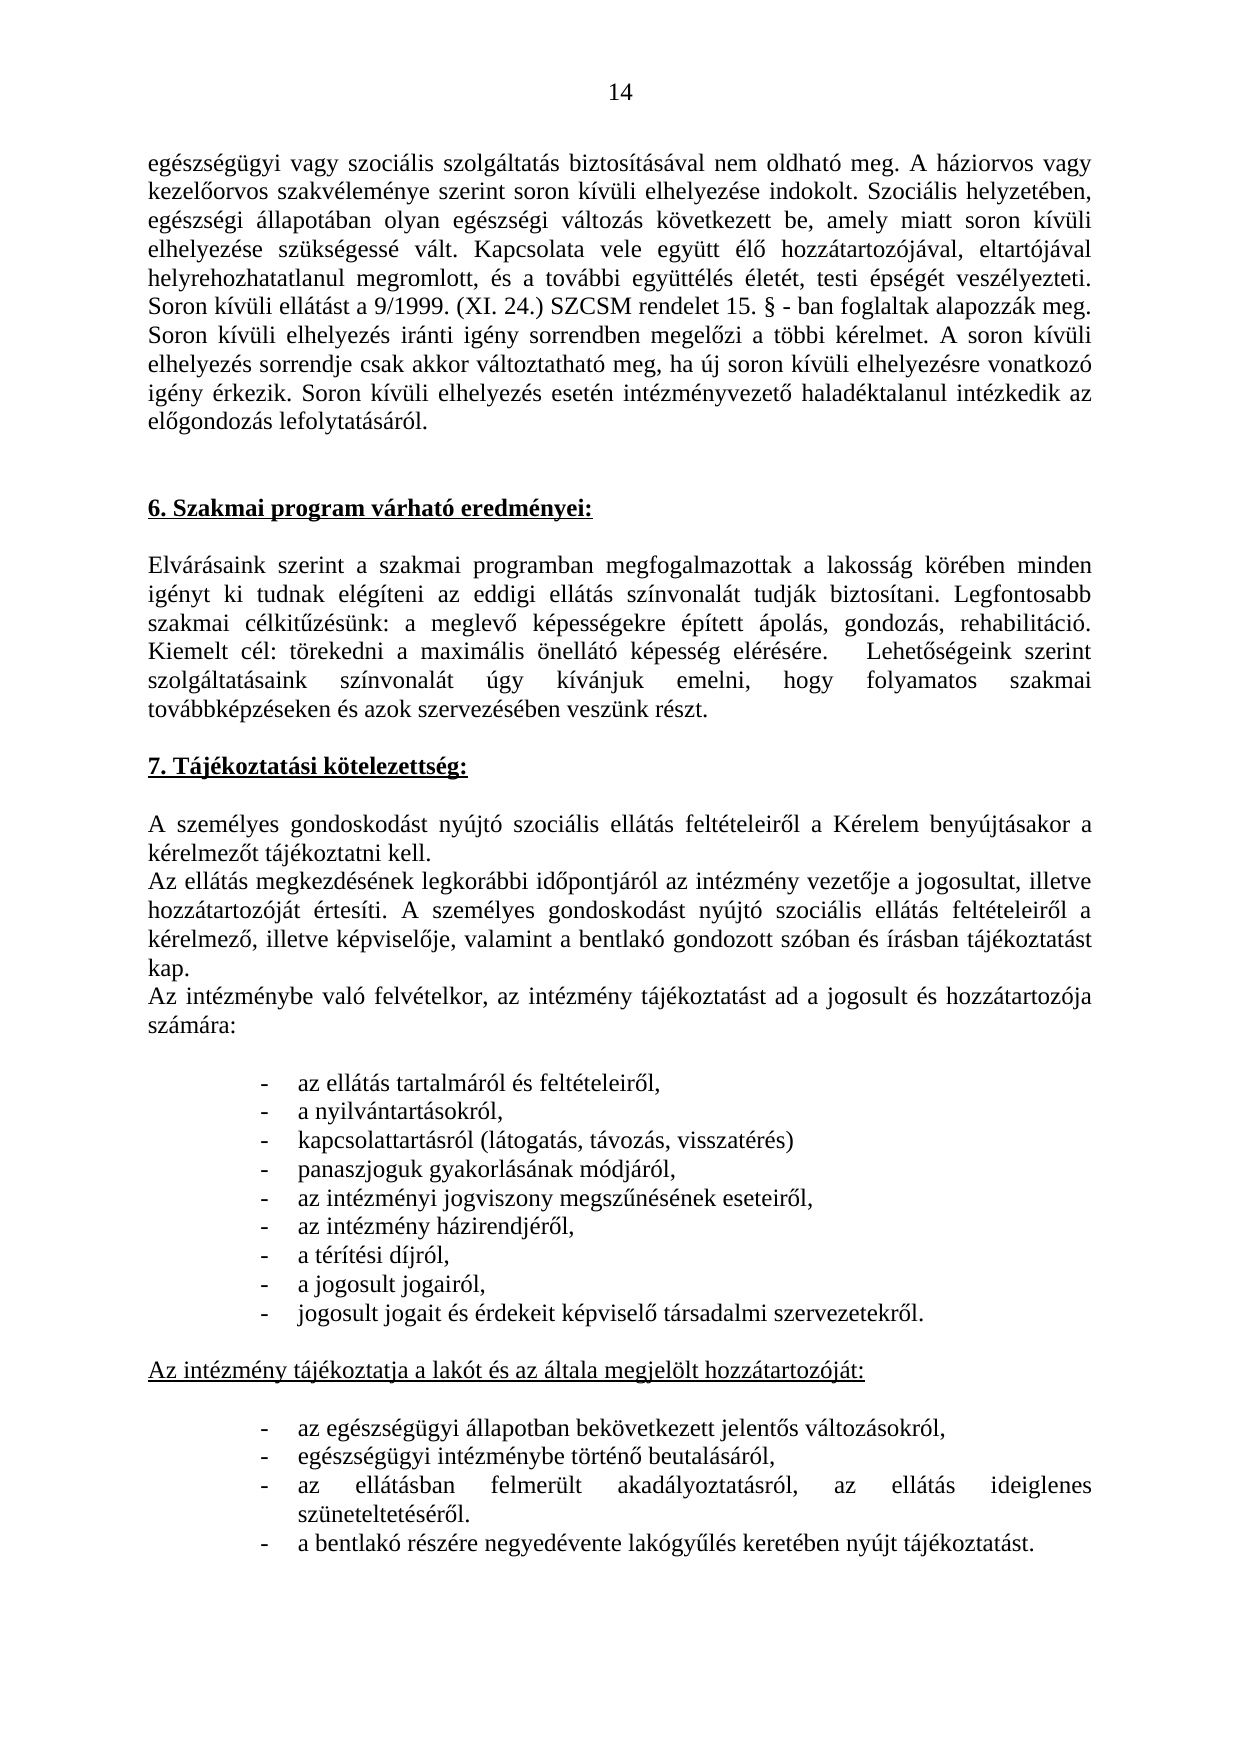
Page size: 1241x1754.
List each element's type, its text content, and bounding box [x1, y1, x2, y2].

list a nyilvántartásokról, [260, 1096, 1093, 1125]
list az egészségügyi állapotban bekövetkezett jelentős változásokról, [260, 1413, 1093, 1441]
list az intézmény házirendjéről, [260, 1211, 1093, 1240]
list az intézményi jogviszony megszűnésének eseteiről, [260, 1183, 1093, 1211]
text A személyes gondoskodást nyújtó szociális ellátás feltételeiről a Kérelem benyújtásakor a kérelmezőt tájékoztatni kell. [148, 809, 1093, 866]
list panaszjoguk gyakorlásának módjáról, [260, 1154, 1093, 1183]
text Az ellátás megkezdésének legkorábbi időpontjáról az intézmény vezetője a jogosultat, illetve hozzátartozóját értesíti. A személyes gondoskodást nyújtó szociális ellátás feltételeiről a kérelmező, illetve képviselője, valamint a bentlakó gondozott szóban és írásban tájékoztatást kap. [148, 866, 1093, 981]
text Az intézménybe való felvételkor, az intézmény tájékoztatást ad a jogosult és hozzátartozója számára: [148, 981, 1093, 1039]
text Elvárásaink szerint a szakmai programban megfogalmazottak a lakosság körében minden igényt ki tudnak elégíteni az eddigi ellátás színvonalát tudják biztosítani. Legfontosabb szakmai célkitűzésünk: a meglevő képességekre épített ápolás, gondozás, rehabilitáció. Kiemelt cél: törekedni a maximális önellátó képesség elérésére. Lehetőségeink szerint szolgáltatásaink színvonalát úgy kívánjuk emelni, hogy folyamatos szakmai továbbképzéseken és azok szervezésében veszünk részt. [148, 550, 1093, 723]
list kapcsolattartásról (látogatás, távozás, visszatérés) [260, 1125, 1093, 1154]
text 7. Tájékoztatási kötelezettség: [148, 751, 1093, 780]
list a jogosult jogairól, [260, 1269, 1093, 1298]
text Az intézmény tájékoztatja a lakót és az általa megjelölt hozzátartozóját: [148, 1355, 1093, 1384]
list egészségügyi intézménybe történő beutalásáról, [260, 1441, 1093, 1470]
list jogosult jogait és érdekeit képviselő társadalmi szervezetekről. [260, 1298, 1093, 1326]
list az ellátás tartalmáról és feltételeiről, [260, 1068, 1093, 1096]
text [148, 148, 1093, 435]
text 6. Szakmai program várható eredményei: [148, 493, 1093, 521]
list az ellátásban felmerült akadályoztatásról, az ellátás ideiglenes szüneteltetéséről. [260, 1470, 1093, 1528]
list a térítési díjról, [260, 1240, 1093, 1269]
list a bentlakó részére negyedévente lakógyűlés keretében nyújt tájékoztatást. [260, 1528, 1093, 1556]
